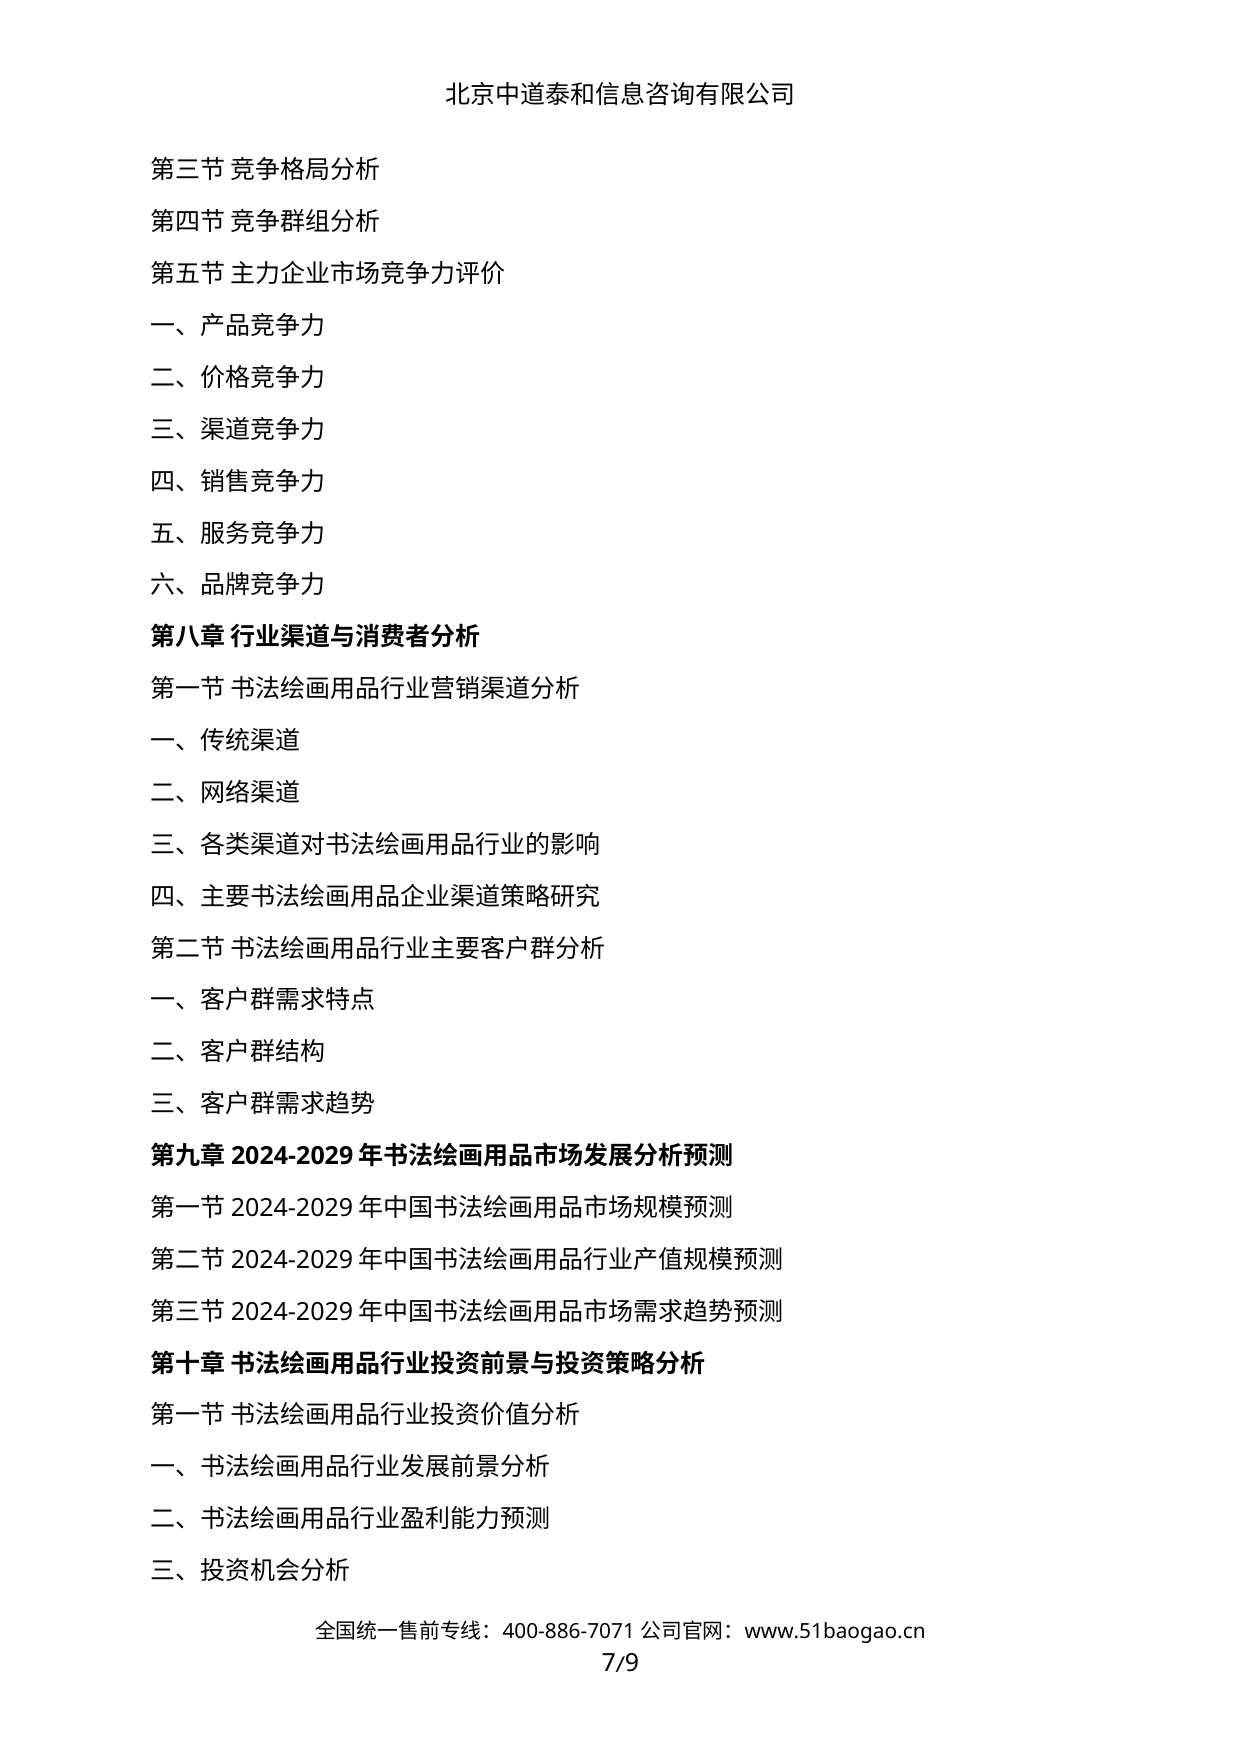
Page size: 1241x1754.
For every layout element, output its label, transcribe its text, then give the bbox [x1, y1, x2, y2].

text 第二节 2024-2029年中国书法绘画用品行业产值规模预测 [150, 1239, 1090, 1276]
text 第九章 2024-2029年书法绘画用品市场发展分析预测 [150, 1136, 1090, 1172]
text 六、品牌竞争力 [150, 565, 1090, 601]
text 一、客户群需求特点 [150, 980, 1090, 1016]
text 第一节 书法绘画用品行业投资价值分析 [150, 1395, 1090, 1431]
text 第十章 书法绘画用品行业投资前景与投资策略分析 [150, 1343, 1090, 1379]
text 四、销售竞争力 [150, 461, 1090, 497]
text 二、网络渠道 [150, 772, 1090, 809]
text 一、书法绘画用品行业发展前景分析 [150, 1447, 1090, 1483]
text 第三节 2024-2029年中国书法绘画用品市场需求趋势预测 [150, 1291, 1090, 1327]
text 五、服务竞争力 [150, 513, 1090, 549]
text 二、价格竞争力 [150, 357, 1090, 394]
text 三、各类渠道对书法绘画用品行业的影响 [150, 824, 1090, 861]
text 第四节 竞争群组分析 [150, 202, 1090, 238]
text 第一节 2024-2029年中国书法绘画用品市场规模预测 [150, 1187, 1090, 1224]
text 二、客户群结构 [150, 1032, 1090, 1068]
text 二、书法绘画用品行业盈利能力预测 [150, 1499, 1090, 1535]
text 三、渠道竞争力 [150, 409, 1090, 446]
text 一、产品竞争力 [150, 306, 1090, 342]
text 四、主要书法绘画用品企业渠道策略研究 [150, 876, 1090, 912]
text 三、投资机会分析 [150, 1551, 1090, 1587]
text 第五节 主力企业市场竞争力评价 [150, 254, 1090, 290]
text 第一节 书法绘画用品行业营销渠道分析 [150, 669, 1090, 705]
text 三、客户群需求趋势 [150, 1084, 1090, 1120]
text 第三节 竞争格局分析 [150, 150, 1090, 186]
text 第八章 行业渠道与消费者分析 [150, 617, 1090, 653]
text 第二节 书法绘画用品行业主要客户群分析 [150, 928, 1090, 964]
text 一、传统渠道 [150, 721, 1090, 757]
